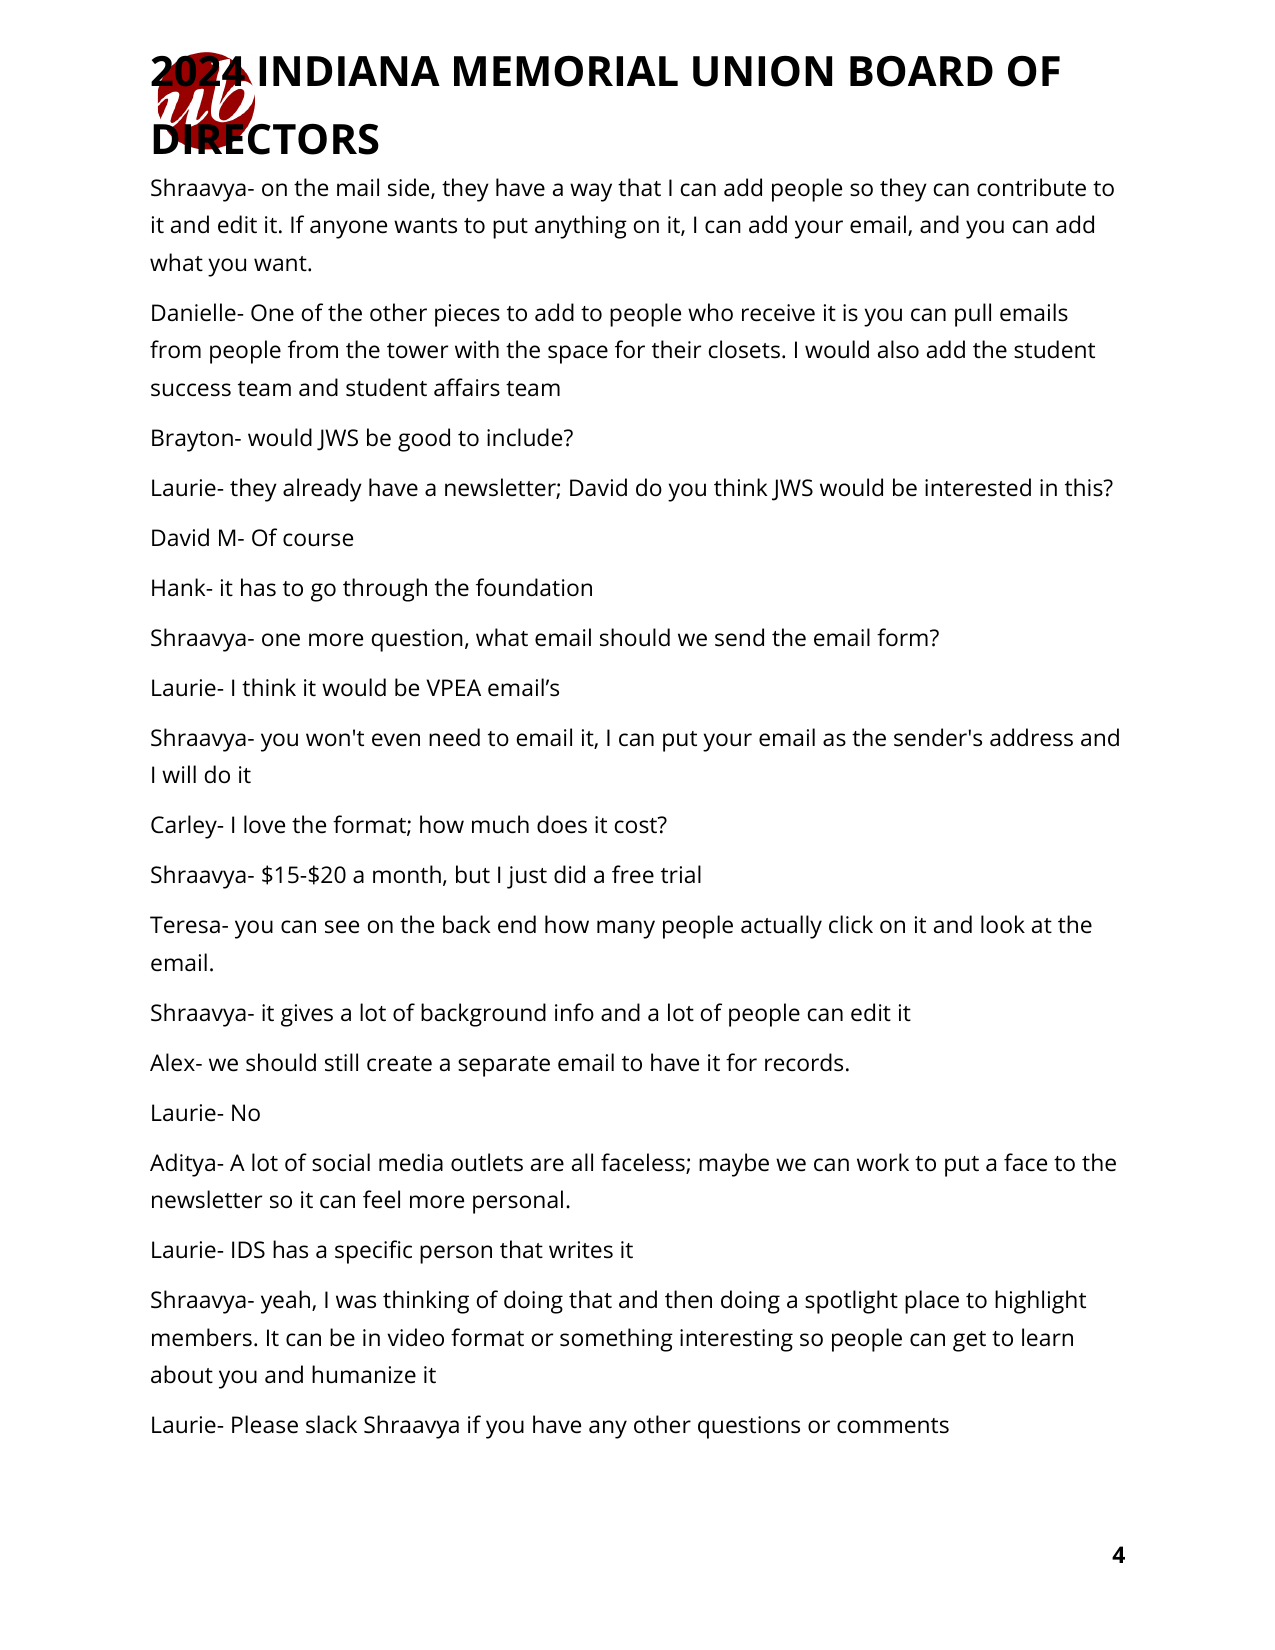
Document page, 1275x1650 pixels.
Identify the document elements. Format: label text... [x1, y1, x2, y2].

picture [204, 129, 212, 137]
text Shraavya- yeah, I was thinking of doing that and then doing a spotlight place to highlight members. It can be in video format or something interesting so people can get to learn about you and humanize it [150, 1284, 1125, 1391]
picture [157, 51, 256, 150]
text Shraavya- one more question, what email should we send the email form? [150, 622, 1125, 653]
text Teresa- you can see on the back end how many people actually click on it and look at the email. [150, 909, 1125, 978]
text Shraavya- you won't even need to email it, I can put your email as the sender's address and I will do it [150, 722, 1125, 791]
text Carley- I love the format; how much does it cost? [150, 809, 1125, 841]
text Brayton- would JWS be good to include? [150, 422, 1125, 453]
picture [160, 129, 172, 149]
text Aditya- A lot of social media outlets are all faceless; maybe we can work to put a face to the newsletter so it can feel more personal. [150, 1147, 1125, 1216]
text Alex- we should still create a separate email to have it for records. [150, 1047, 1125, 1078]
text Laurie- Please slack Shraavya if you have any other questions or comments [150, 1409, 1125, 1441]
text Laurie- I think it would be VPEA email’s [150, 672, 1125, 703]
text Laurie- IDS has a specific person that writes it [150, 1234, 1125, 1266]
text Shraavya- it gives a lot of background info and a lot of people can edit it [150, 997, 1125, 1028]
text Danielle- One of the other pieces to add to people who receive it is you can pull emails from people from the tower with the space for their closets. I would also add the student success team and student affairs team [150, 297, 1125, 403]
picture [157, 61, 165, 76]
text Laurie- they already have a newsletter; David do you think JWS would be interested in this? [150, 472, 1125, 503]
text David M- Of course [150, 522, 1125, 553]
text Shraavya- on the mail side, they have a way that I can add people so they can contribute to it and edit it. If anyone wants to put anything on it, I can add your email, and you can add what you want. [150, 172, 1125, 278]
text Hank- it has to go through the foundation [150, 572, 1125, 603]
picture [204, 143, 212, 150]
text Laurie- No [150, 1097, 1125, 1128]
text Shraavya- $15-$20 a month, but I just did a free trial [150, 859, 1125, 891]
